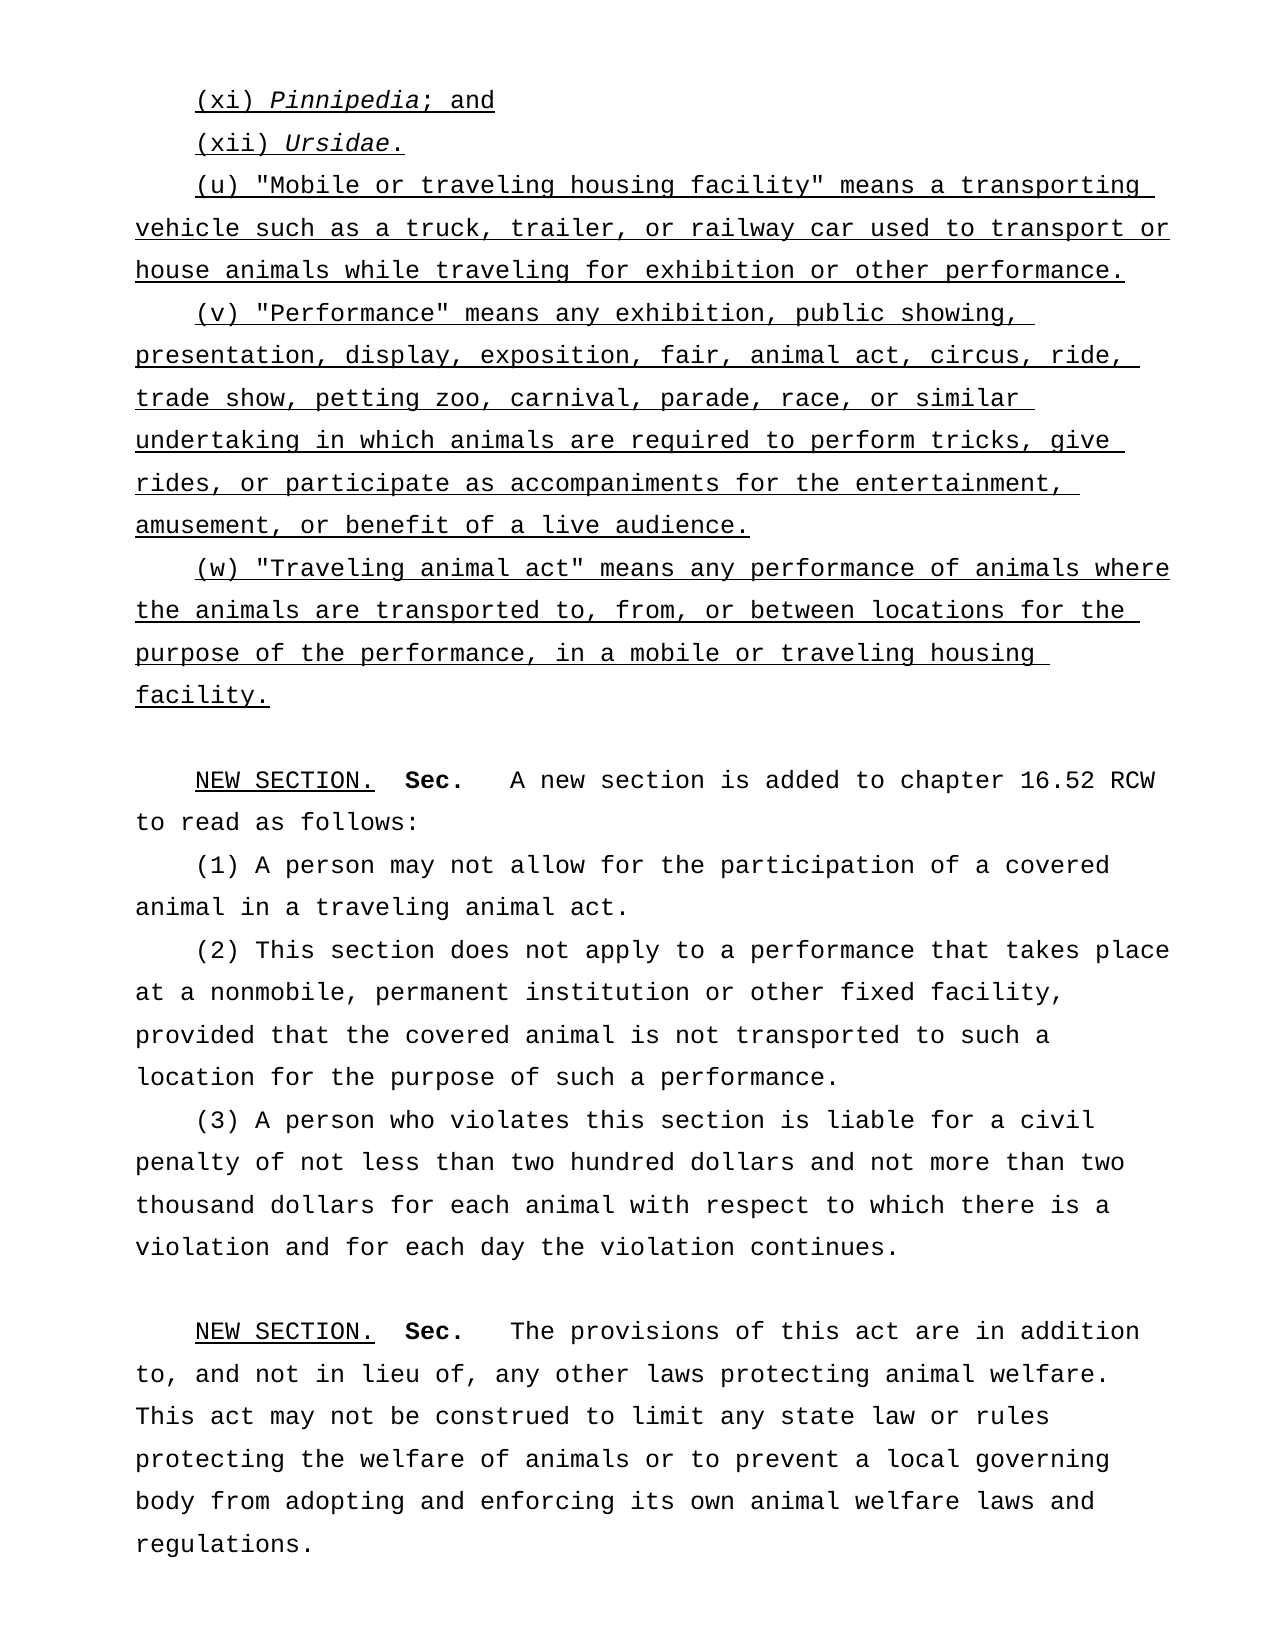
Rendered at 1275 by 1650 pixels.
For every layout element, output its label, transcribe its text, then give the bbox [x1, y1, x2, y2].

text (v) "Performance" means any exhibition, public showing, presentation, display, exposition, fair, animal act, circus, ride, trade show, petting zoo, carnival, parade, race, or similar undertaking in which animals are required to perform tricks, give rides, or participate as accompaniments for the entertainment, amusement, or benefit of a live audience. [135, 287, 1170, 542]
text (xii) Ursidae. [135, 117, 1170, 160]
text NEW SECTION. Sec. A new section is added to chapter 16.52 RCW to read as follows: [135, 754, 1170, 839]
text (3) A person who violates this section is liable for a civil penalty of not less than two hundred dollars and not more than two thousand dollars for each animal with respect to which there is a violation and for each day the violation continues. [135, 1094, 1170, 1264]
text (u) "Mobile or traveling housing facility" means a transporting vehicle such as a truck, trailer, or railway car used to transport or house animals while traveling for exhibition or other performance. [135, 160, 1170, 239]
text NEW SECTION. Sec. The provisions of this act are in addition to, and not in lieu of, any other laws protecting animal welfare. This act may not be construed to limit any state law or rules protecting the welfare of animals or to prevent a local governing body from adopting and enforcing its own animal welfare laws and regulations. [135, 1306, 1170, 1561]
text (w) "Traveling animal act" means any performance of animals where the animals are transported to, from, or between locations for the purpose of the performance, in a mobile or traveling housing facility. [135, 542, 1170, 712]
text (u) "Mobile or traveling housing facility" means a transporting vehicle such as a truck, trailer, or railway car used to transport or house animals while traveling for exhibition or other performance. [135, 240, 1170, 287]
text (2) This section does not apply to a performance that takes place at a nonmobile, permanent institution or other fixed facility, provided that the covered animal is not transported to such a location for the purpose of such a performance. [135, 924, 1170, 1094]
text (1) A person may not allow for the participation of a covered animal in a traveling animal act. [135, 839, 1170, 924]
text (xi) Pinnipedia; and [135, 75, 1170, 117]
